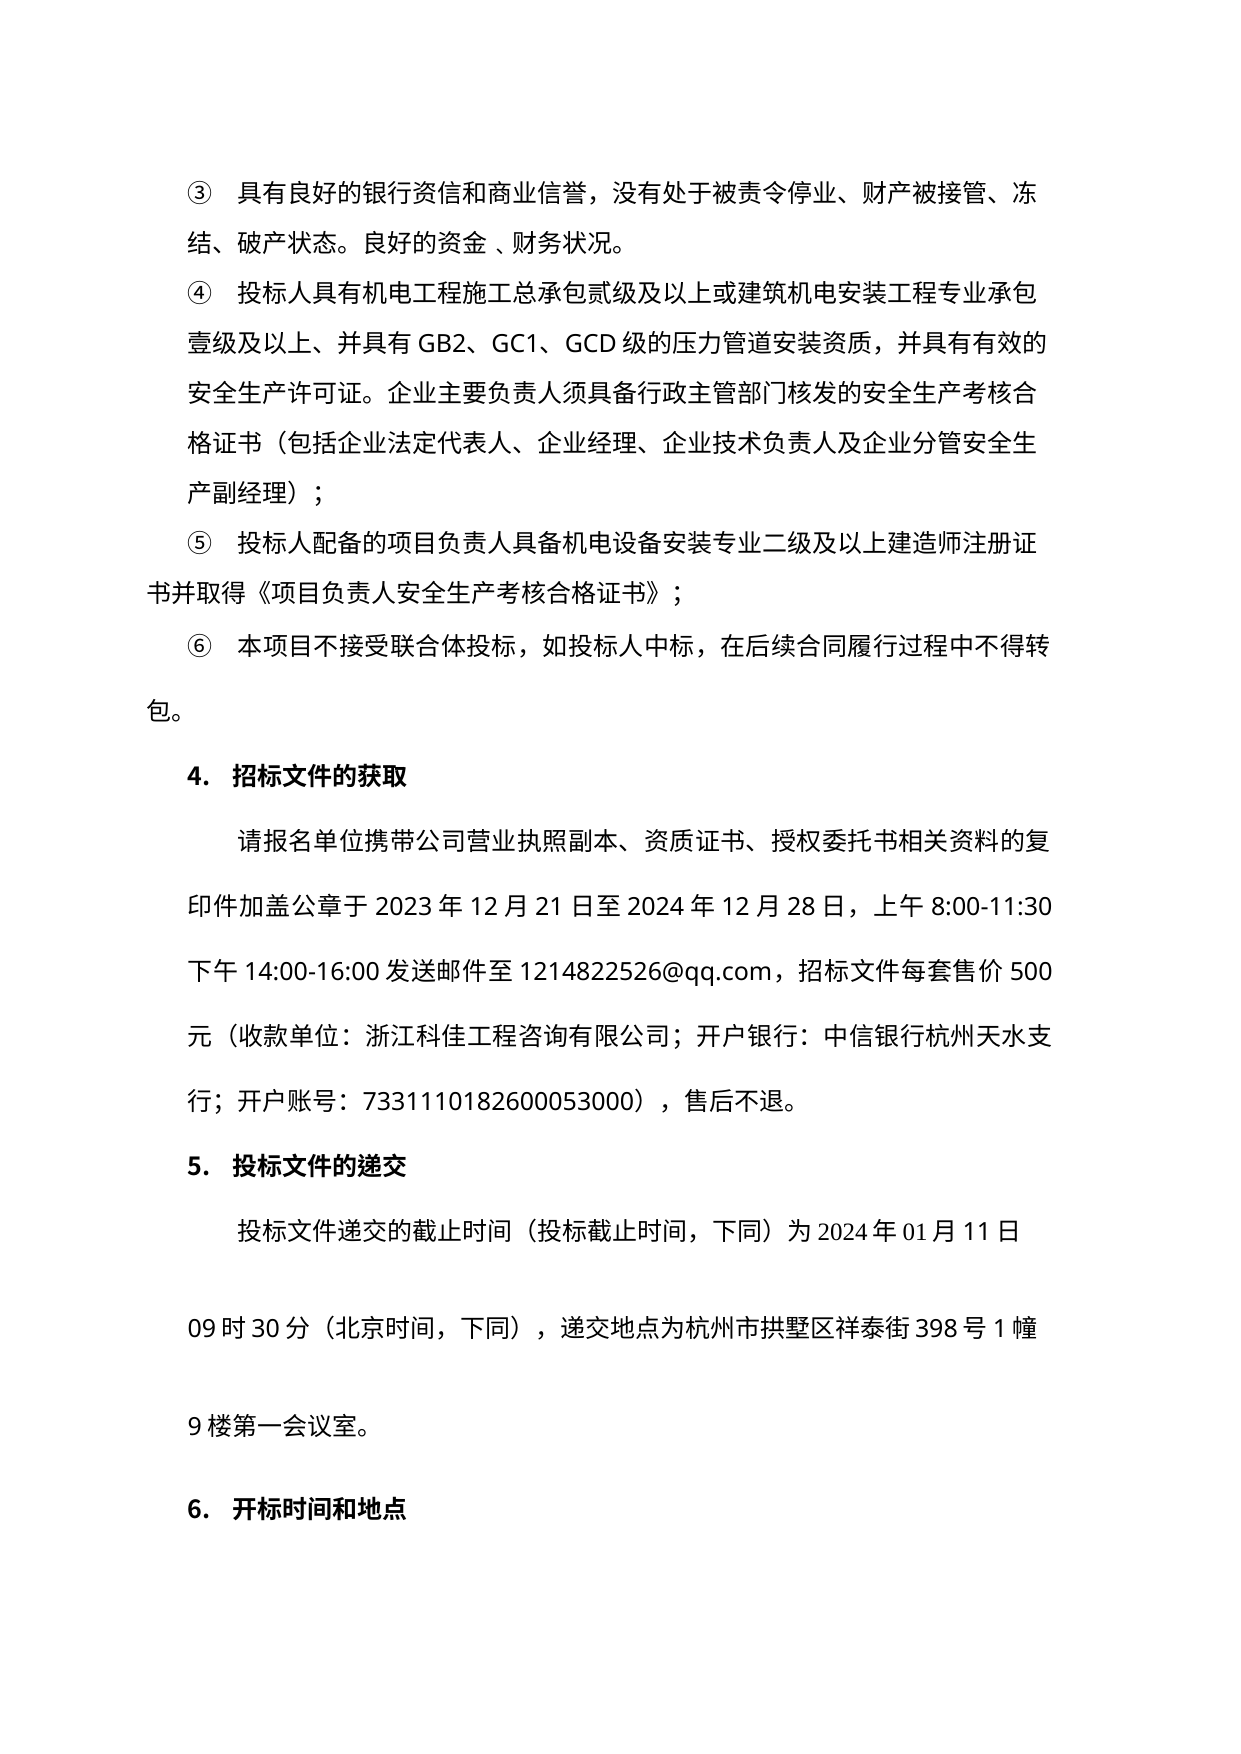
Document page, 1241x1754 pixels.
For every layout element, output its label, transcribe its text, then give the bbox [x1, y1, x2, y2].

list 招标文件的获取 [187, 742, 1053, 807]
list 投标人配备的项目负责人具备机电设备安装专业二级及以上建造师注册证书并取得《项目负责人安全生产考核合格证书》； [146, 512, 1053, 612]
list 投标文件的递交 [187, 1132, 1053, 1197]
list 投标人具有机电工程施工总承包贰级及以上或建筑机电安装工程专业承包壹级及以上、并具有GB2、GC1、GCD级的压力管道安装资质，并具有有效的安全生产许可证。企业主要负责人须具备行政主管部门核发的安全生产考核合格证书（包括企业法定代表人、企业经理、企业技术负责人及企业分管安全生产副经理）； [187, 262, 1053, 512]
list 开标时间和地点 [187, 1475, 1053, 1540]
text 请报名单位携带公司营业执照副本、资质证书、授权委托书相关资料的复印件加盖公章于2023年12月21日至2024年12月28日，上午8:00-11:30下午14:00-16:00发送邮件至1214822526@qq.com，招标文件每套售价500元（收款单位：浙江科佳工程咨询有限公司；开户银行：中信银行杭州天水支行；开户账号：7331110182600053000），售后不退。 [187, 807, 1053, 1132]
text 投标文件递交的截止时间（投标截止时间，下同）为2024年01月11日09时30分（北京时间，下同），递交地点为杭州市拱墅区祥泰街398号1幢9楼第一会议室。 [187, 1197, 1053, 1457]
list 本项目不接受联合体投标，如投标人中标，在后续合同履行过程中不得转包。 [146, 612, 1053, 742]
list 具有良好的银行资信和商业信誉，没有处于被责令停业、财产被接管、冻结、破产状态。良好的资金﹑财务状况。 [187, 162, 1053, 262]
